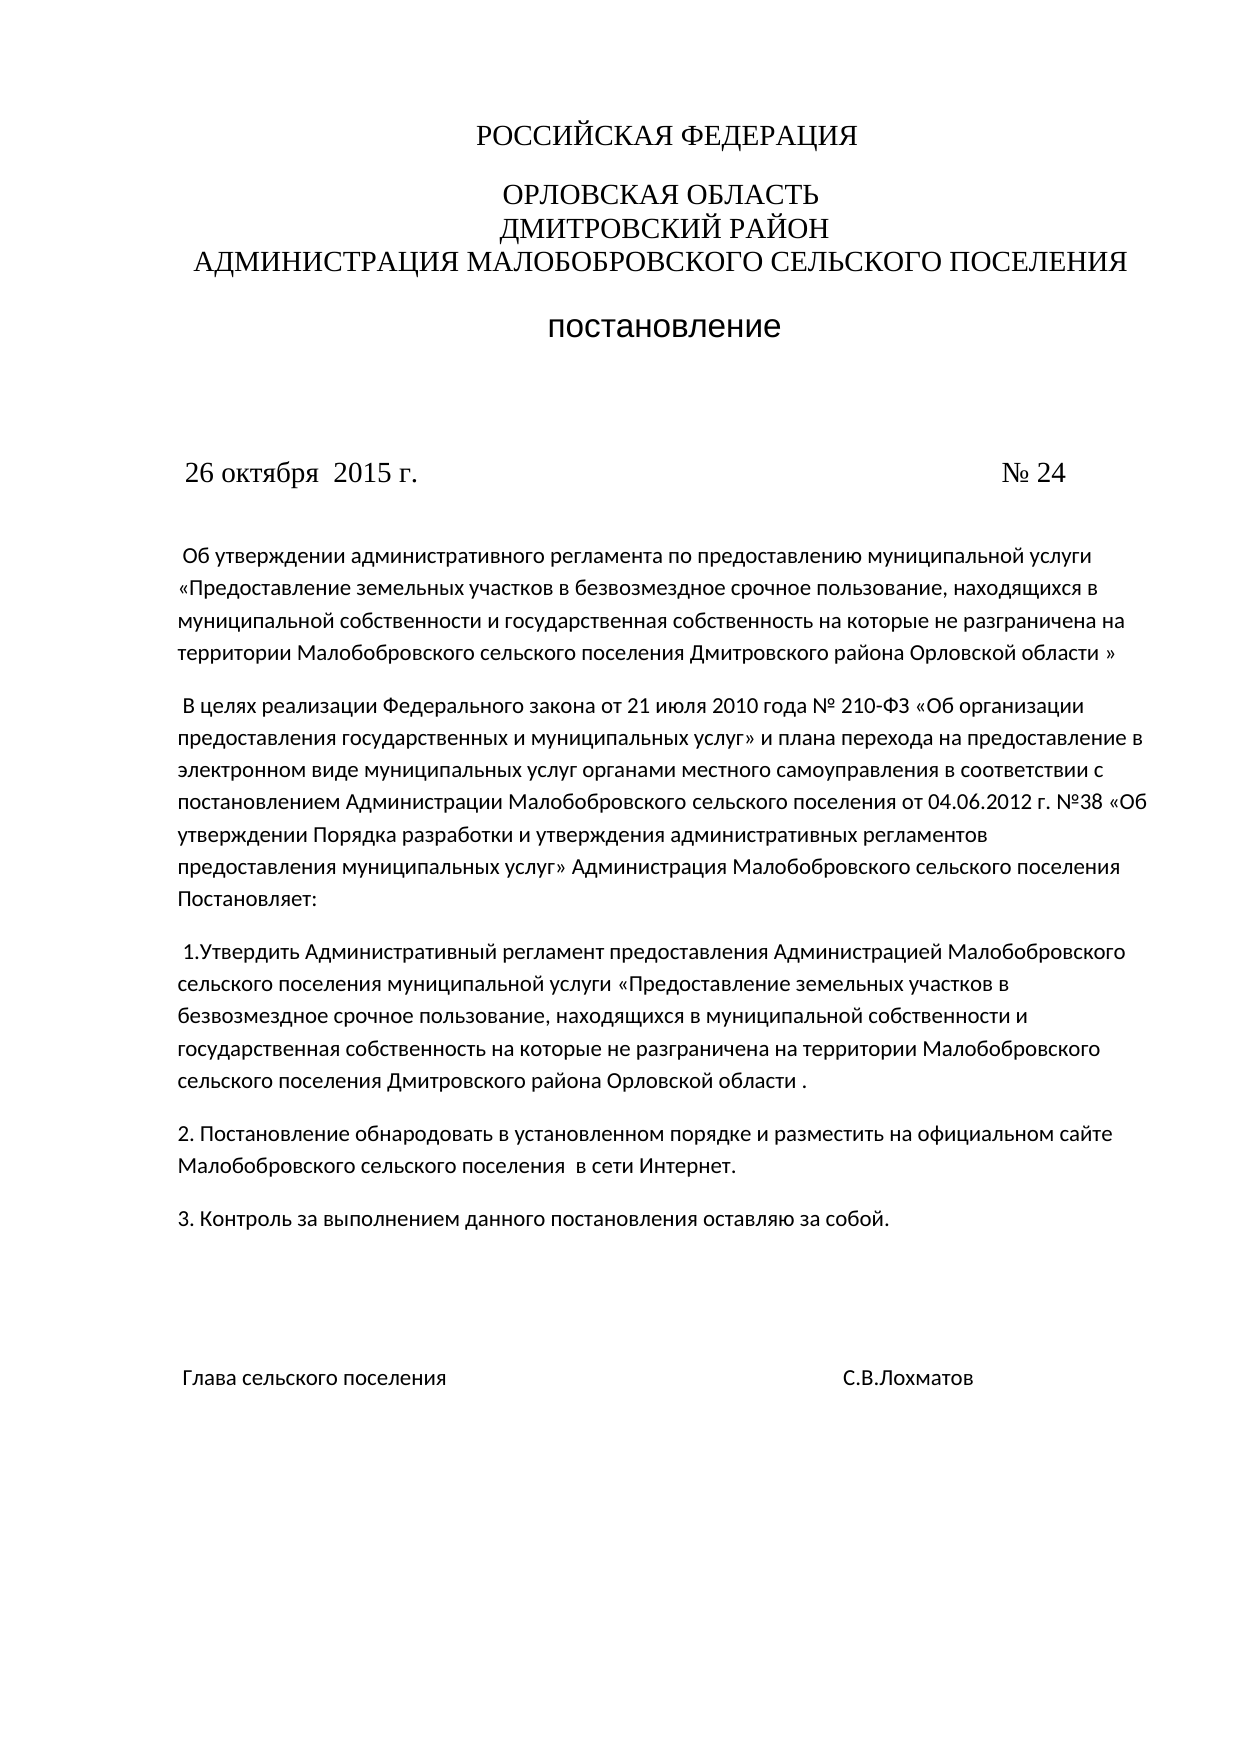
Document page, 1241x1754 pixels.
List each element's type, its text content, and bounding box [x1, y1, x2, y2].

text РОССИЙСКАЯ ФЕДЕРАЦИЯ [177, 118, 1152, 152]
text 1.Утвердить Административный регламент предоставления Администрацией Малобобровского сельского поселения муниципальной услуги «Предоставление земельных участков в безвозмездное срочное пользование, находящихся в муниципальной собственности и государственная собственность на которые не разграничена на территории Малобобровского сельского поселения Дмитровского района Орловской области . [177, 937, 1152, 1094]
text В целях реализации Федерального закона от 21 июля 2010 года № 210-ФЗ «Об организации предоставления государственных и муниципальных услуг» и плана перехода на предоставление в электронном виде муниципальных услуг органами местного самоуправления в соответствии с постановлением Администрации Малобобровского сельского поселения от 04.06.2012 г. №38 «Об утверждении Порядка разработки и утверждения административных регламентов предоставления муниципальных услуг» Администрация Малобобровского сельского поселения Постановляет: [177, 691, 1152, 912]
text Глава сельского поселения С.В.Лохматов [177, 1363, 1152, 1391]
text ОРЛОВСКАЯ ОБЛАСТЬ ДМИТРОВСКИЙ РАЙОН [177, 177, 1152, 244]
text 26 октября . № 24 [177, 455, 1152, 488]
text АДМИНИСТРАЦИЯ МАЛОБОБРОВСКОГО СЕЛЬСКОГО ПОСЕЛЕНИЯ [177, 244, 1152, 306]
list постановление [177, 306, 1152, 344]
text 2. Постановление обнародовать в установленном порядке и разместить на официальном сайте Малобобровского сельского поселения в сети Интернет. [177, 1119, 1152, 1179]
text Об утверждении административного регламента по предоставлению муниципальной услуги «Предоставление земельных участков в безвозмездное срочное пользование, находящихся в муниципальной собственности и государственная собственность на которые не разграничена на территории Малобобровского сельского поселения Дмитровского района Орловской области » [177, 541, 1152, 666]
text 3. Контроль за выполнением данного постановления оставляю за собой. [177, 1204, 1152, 1232]
